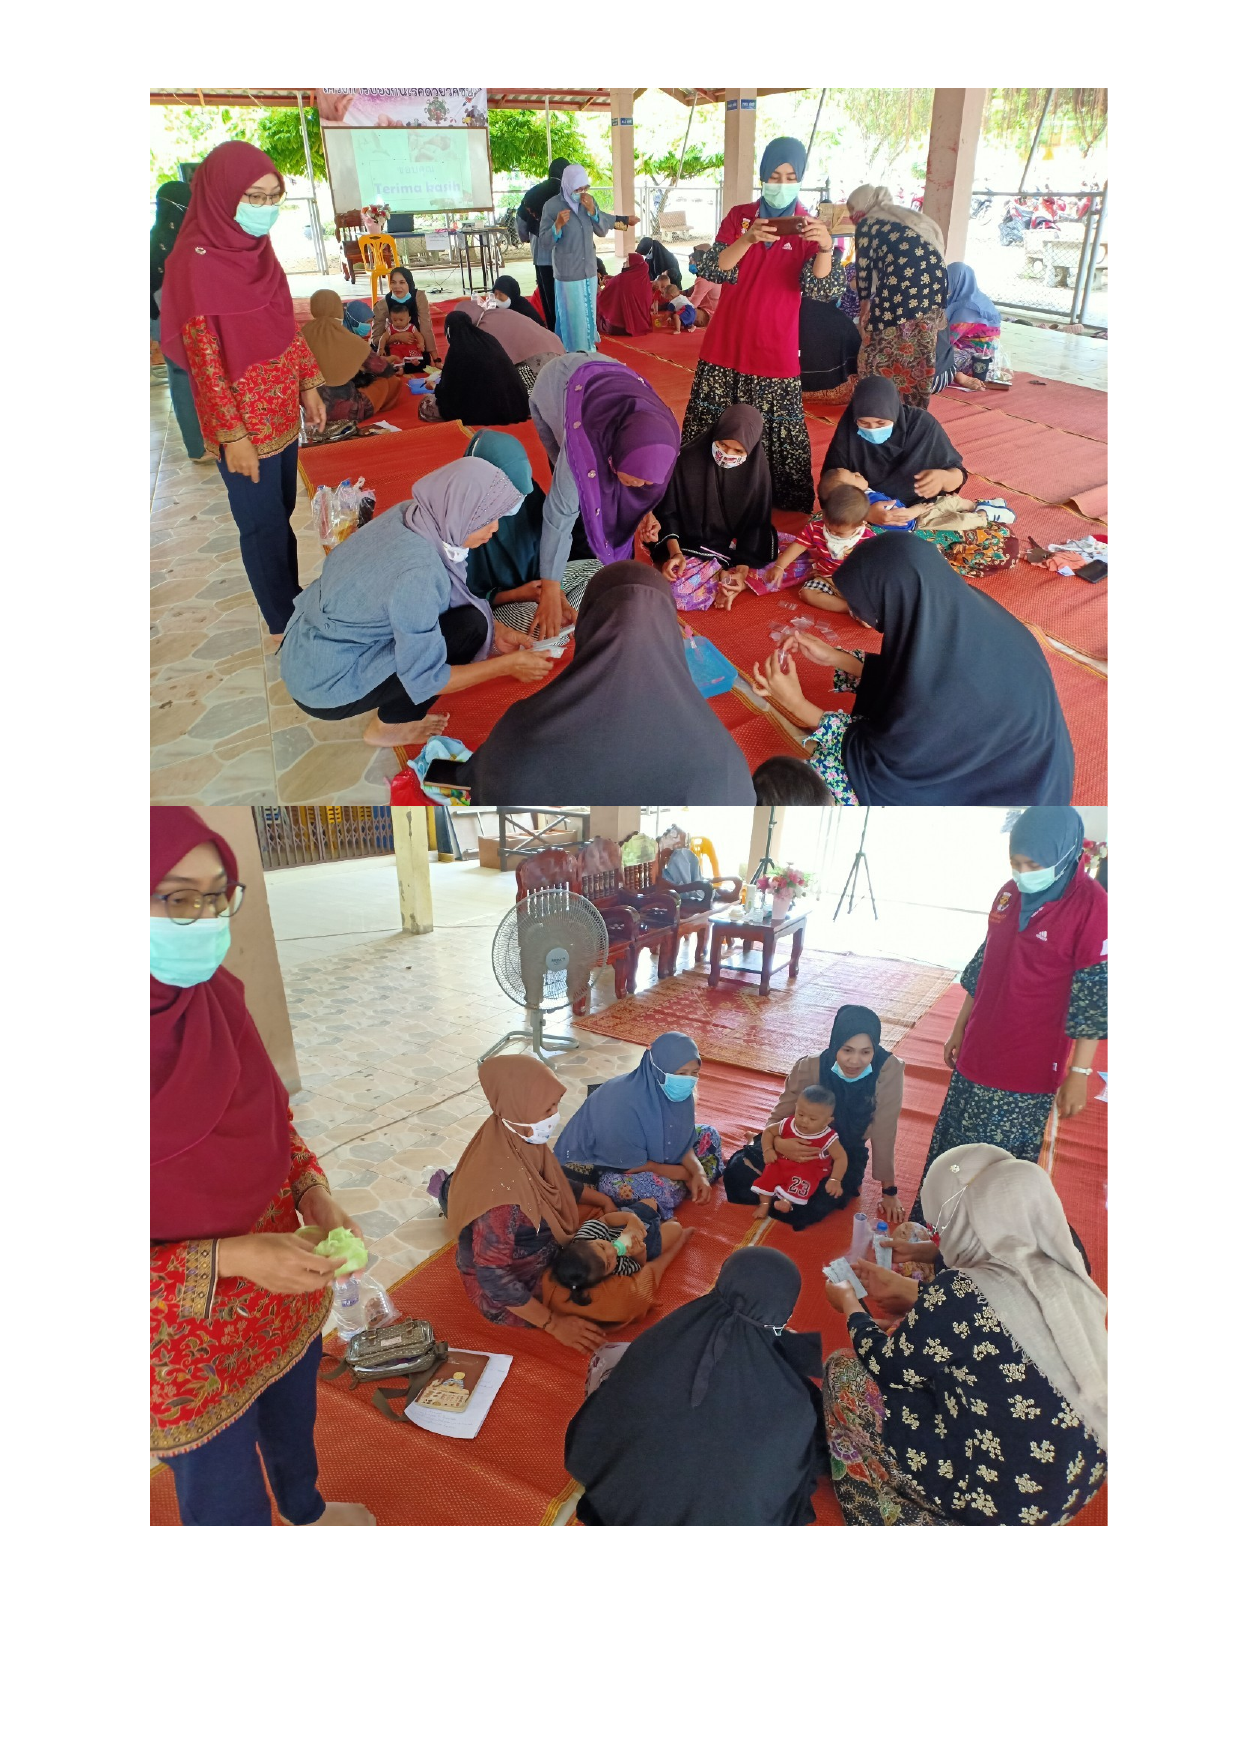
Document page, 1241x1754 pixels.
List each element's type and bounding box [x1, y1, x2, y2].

picture [150, 88, 1108, 1526]
